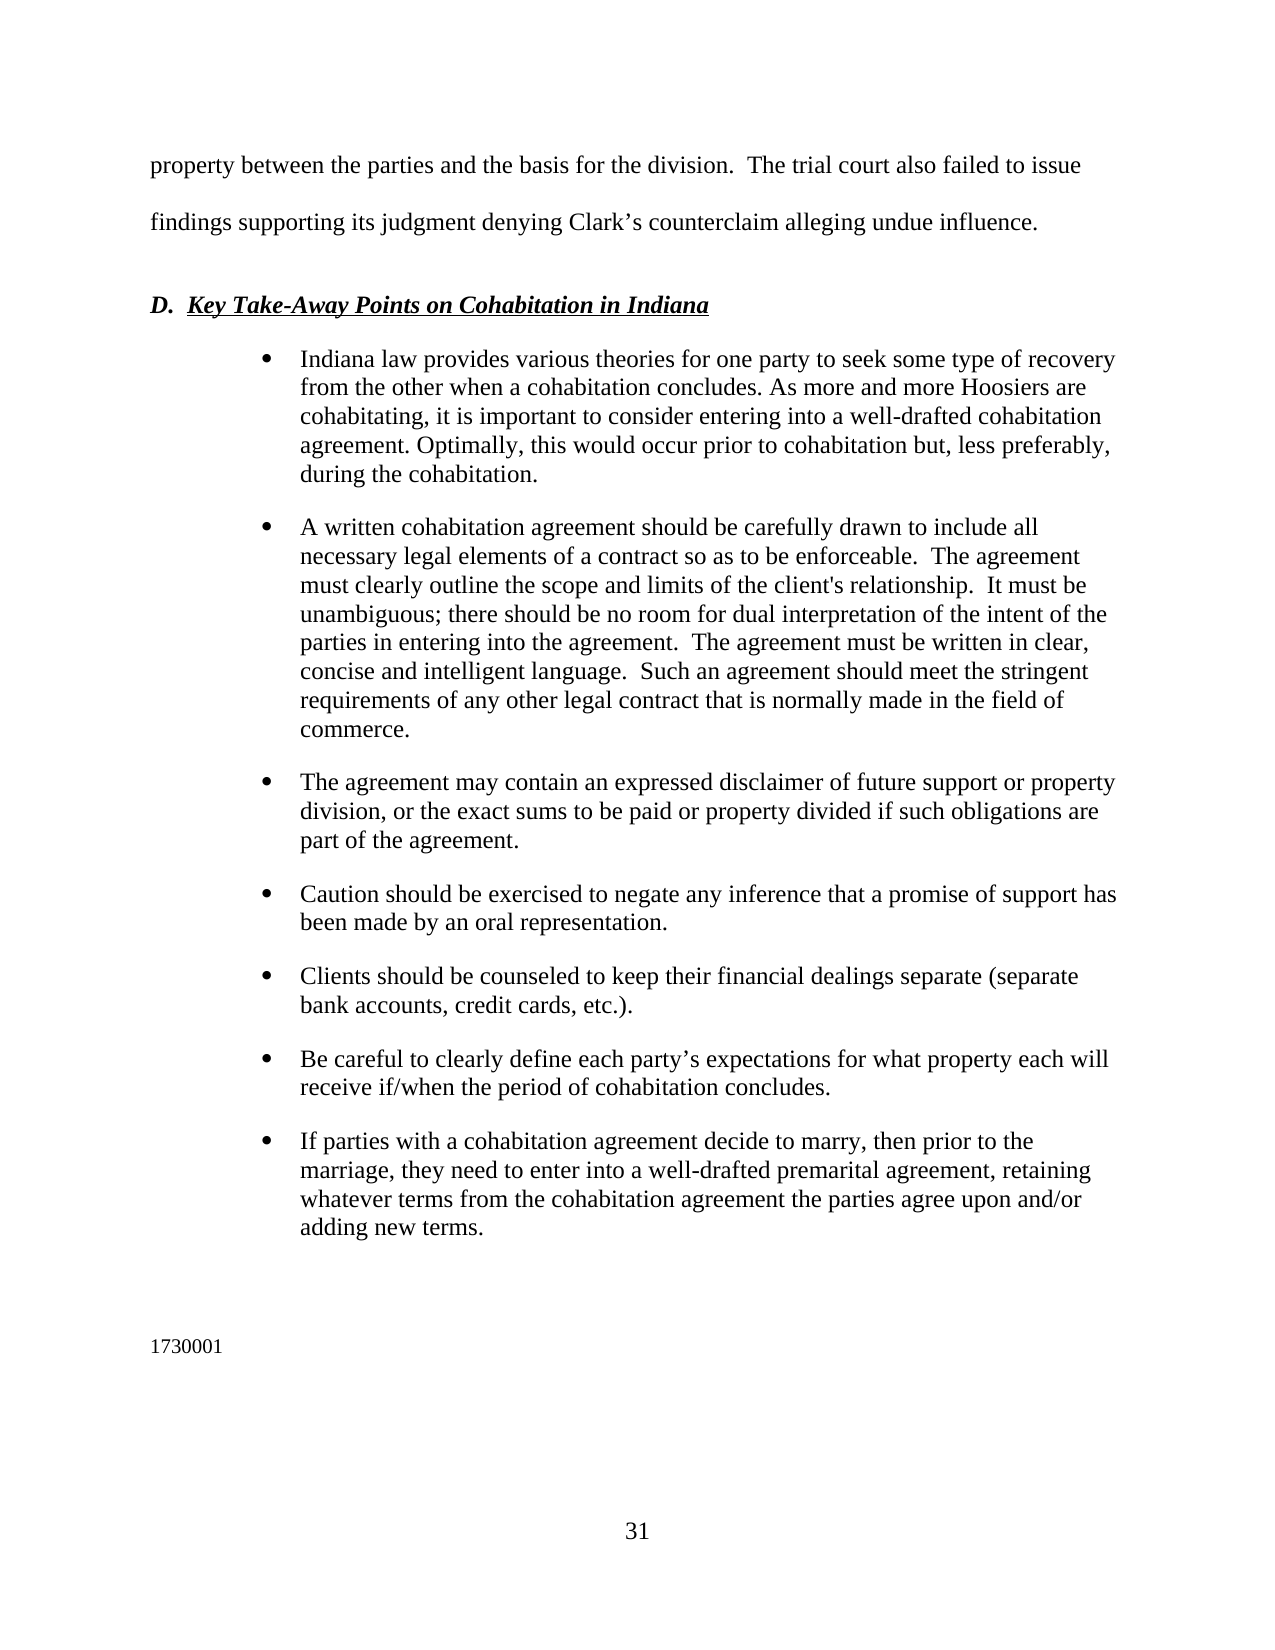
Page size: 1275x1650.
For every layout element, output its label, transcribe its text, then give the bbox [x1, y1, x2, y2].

subtitle Be careful to clearly define each party’s expectations for what property each will receive if/when the period of cohabitation concludes. [262, 1044, 1125, 1101]
text 1730001 [150, 1334, 1125, 1358]
subtitle Clients should be counseled to keep their financial dealings separate (separate bank accounts, credit cards, etc.). [262, 961, 1125, 1019]
subtitle If parties with a cohabitation agreement decide to marry, then prior to the marriage, they need to enter into a well-drafted premarital agreement, retaining whatever terms from the cohabitation agreement the parties agree upon and/or adding new terms. [262, 1126, 1125, 1241]
subtitle Caution should be exercised to negate any inference that a promise of support has been made by an oral representation. [262, 879, 1125, 936]
subtitle D. Key Take-Away Points on Cohabitation in Indiana [75, 290, 1125, 319]
subtitle A written cohabitation agreement should be carefully drawn to include all necessary legal elements of a contract so as to be enforceable. The agreement must clearly outline the scope and limits of the client's relationship. It must be unambiguous; there should be no room for dual interpretation of the intent of the parties in entering into the agreement. The agreement must be written in clear, concise and intelligent language. Such an agreement should meet the stringent requirements of any other legal contract that is normally made in the field of commerce. [262, 512, 1125, 742]
subtitle Indiana law provides various theories for one party to seek some type of recovery from the other when a cohabitation concludes. As more and more Hoosiers are cohabitating, it is important to consider entering into a well-drafted cohabitation agreement. Optimally, this would occur prior to cohabitation but, less preferably, during the cohabitation. [262, 344, 1125, 487]
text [150, 150, 1125, 236]
subtitle The agreement may contain an expressed disclaimer of future support or property division, or the exact sums to be paid or property divided if such obligations are part of the agreement. [262, 767, 1125, 854]
